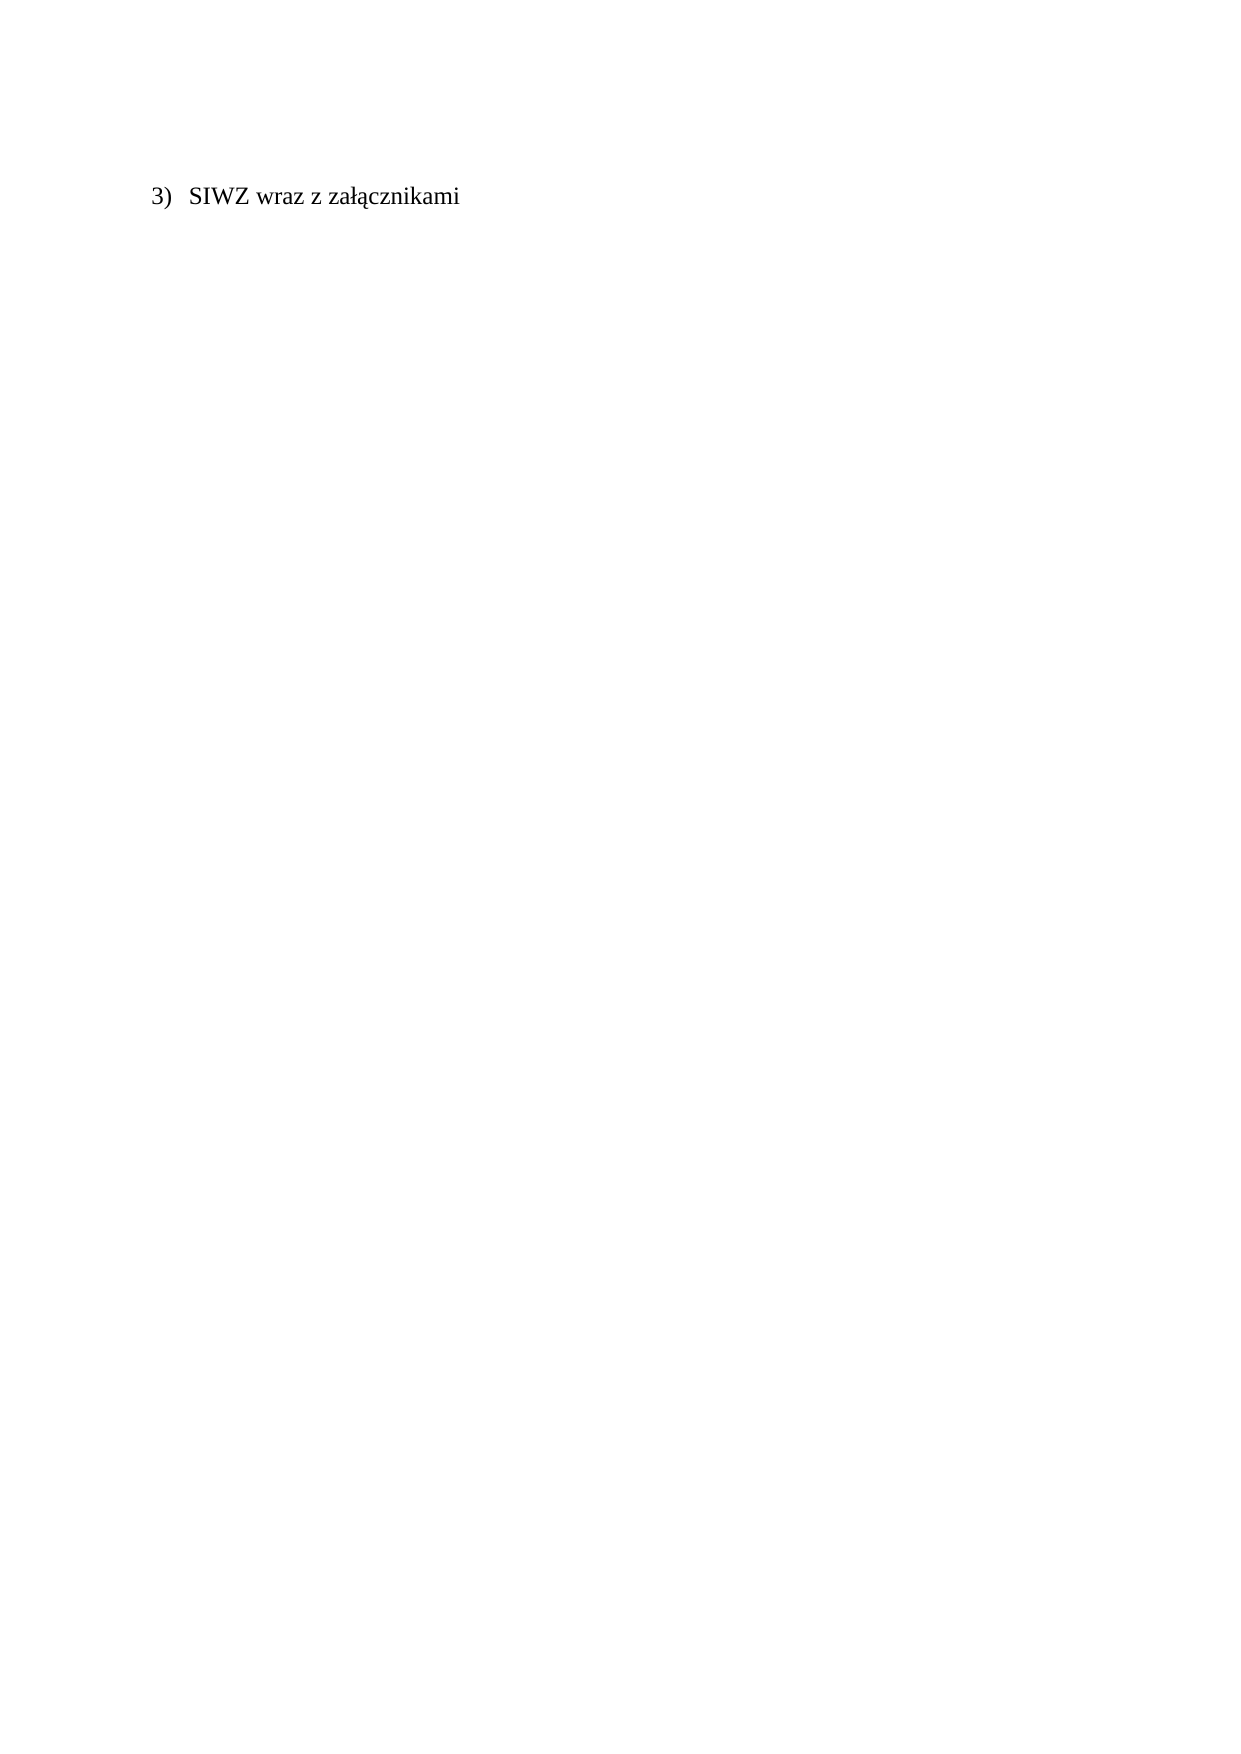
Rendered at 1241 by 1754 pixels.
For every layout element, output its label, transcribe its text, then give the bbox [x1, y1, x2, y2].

list SIWZ wraz z załącznikami [151, 181, 1096, 210]
